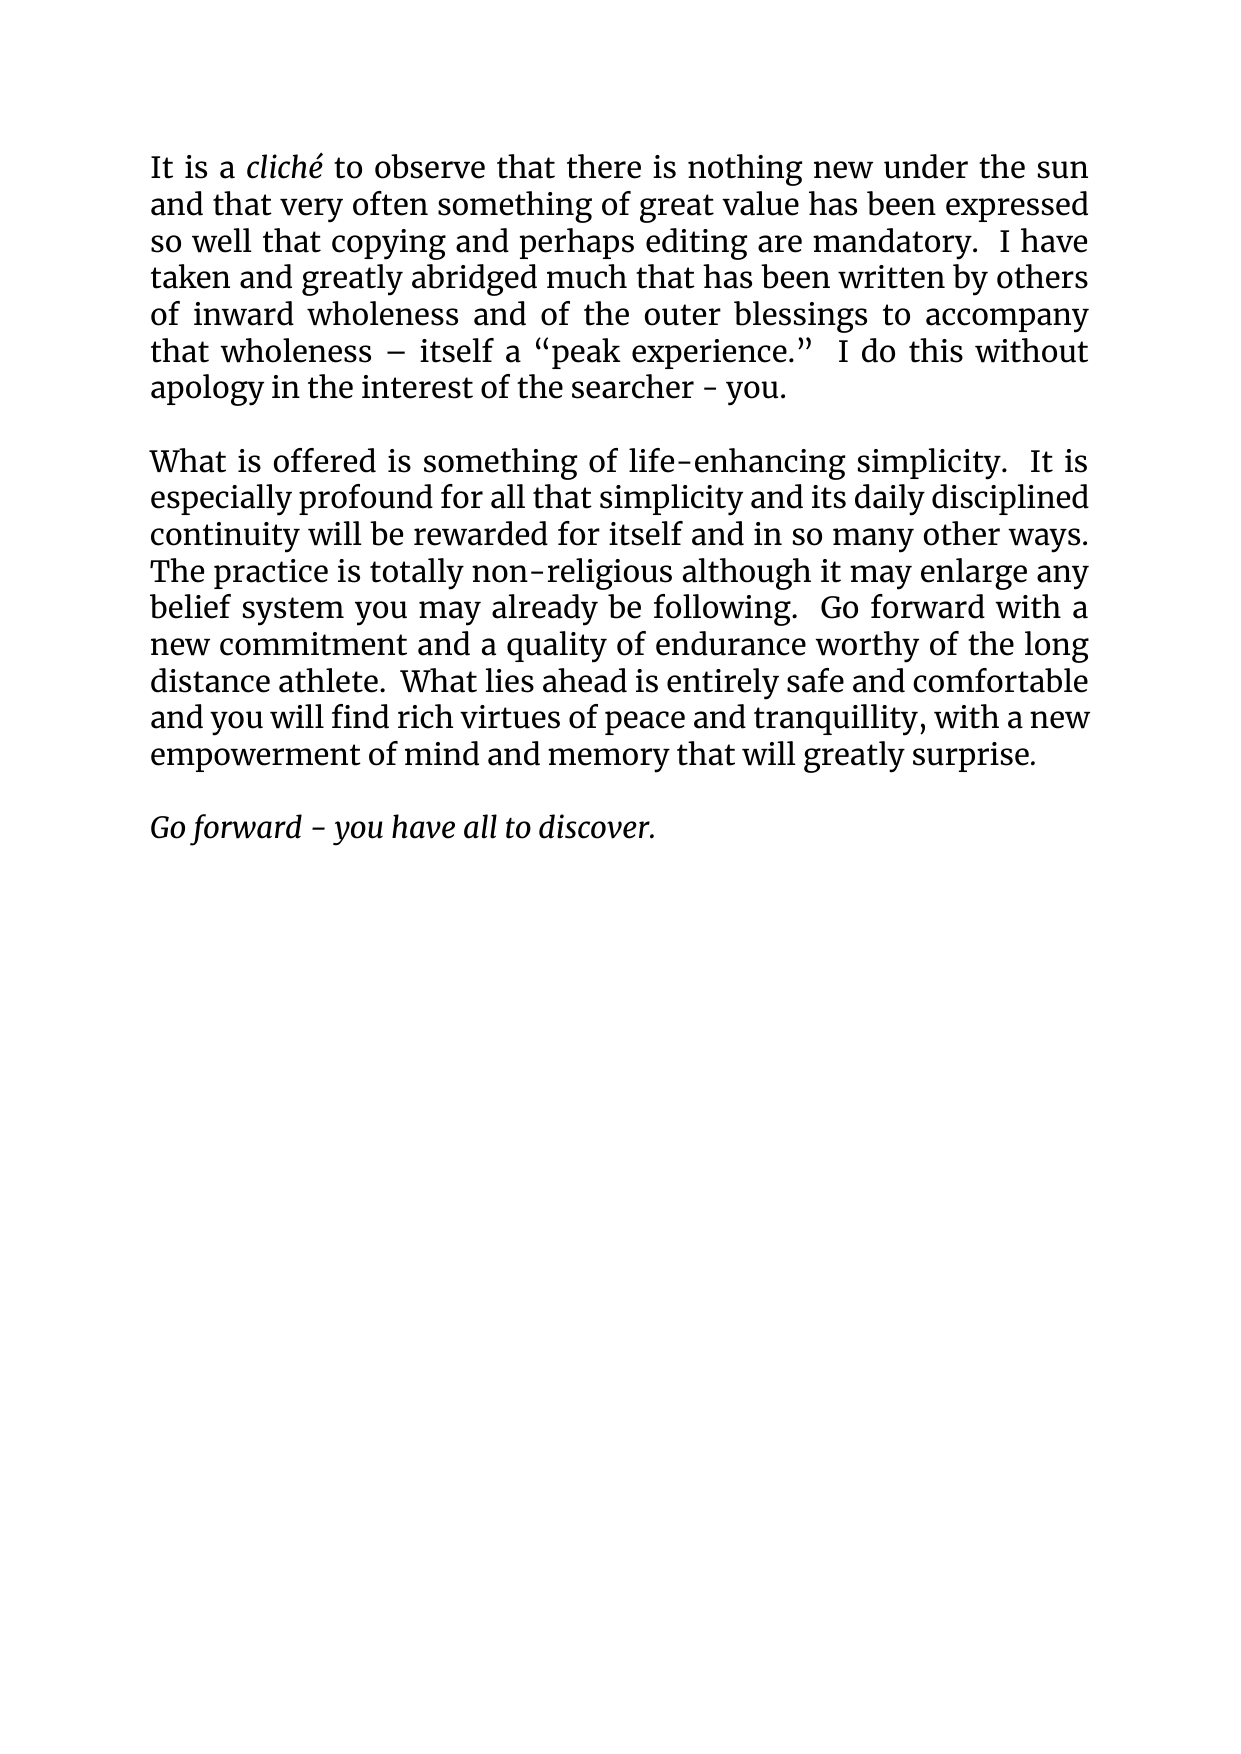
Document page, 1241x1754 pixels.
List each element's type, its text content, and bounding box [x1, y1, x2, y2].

text It is a cliché to observe that there is nothing new under the sun and that very often something of great value has been expressed so well that copying and perhaps editing are mandatory. I have taken and greatly abridged much that has been written by others of inward wholeness and of the outer blessings to accompany that wholeness – itself a “peak experience.” I do this without apology in the interest of the searcher - you. [150, 150, 1090, 407]
text Go forward - you have all to discover. [150, 810, 1090, 847]
text What is offered is something of life-enhancing simplicity. It is especially profound for all that simplicity and its daily disciplined continuity will be rewarded for itself and in so many other ways. The practice is totally non-religious although it may enlarge any belief system you may already be following. Go forward with a new commitment and a quality of endurance worthy of the long distance athlete. What lies ahead is entirely safe and comfortable and you will find rich virtues of peace and tranquillity, with a new empowerment of mind and memory that will greatly surprise. [150, 443, 1090, 773]
